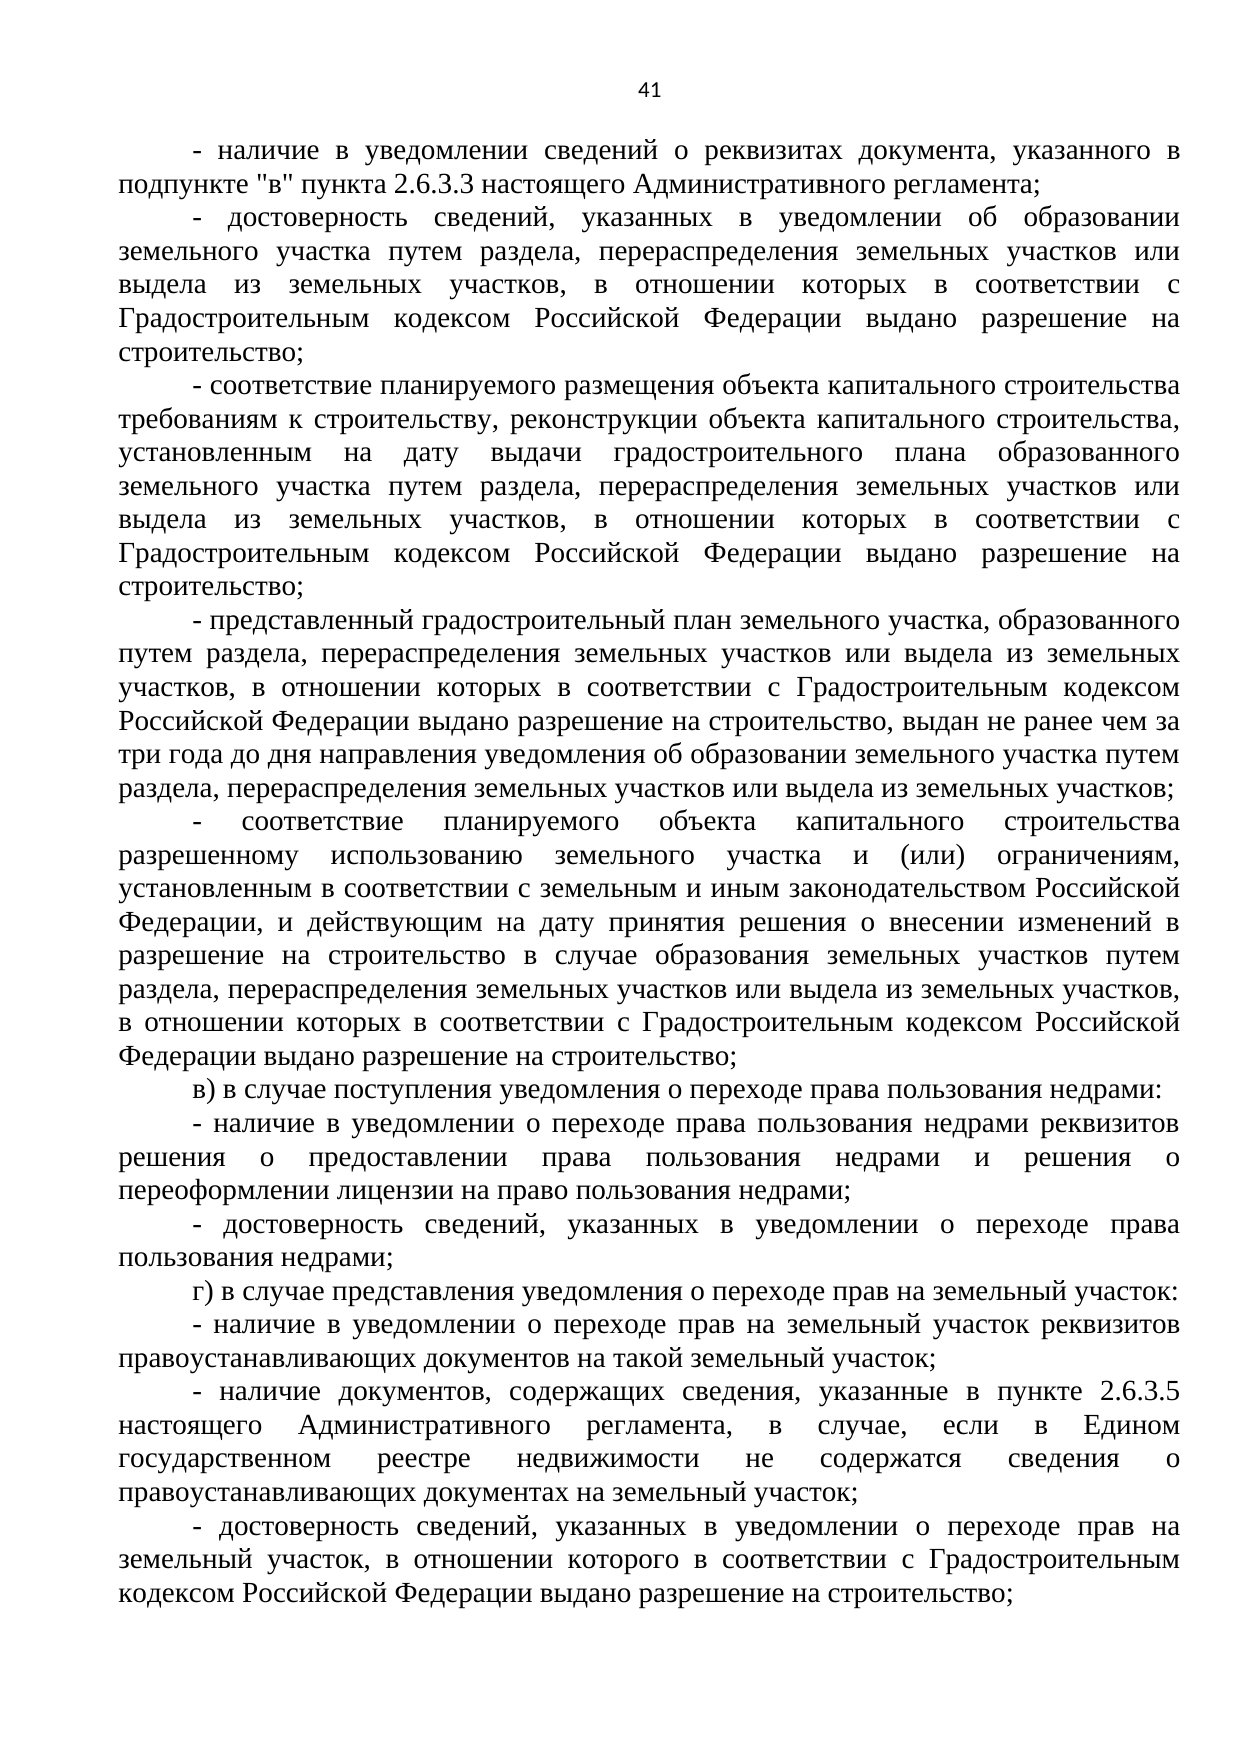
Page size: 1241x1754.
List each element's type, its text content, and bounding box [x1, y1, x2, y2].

text - наличие в уведомлении сведений о реквизитах документа, указанного в подпункте "в" пункта 2.6.3.3 настоящего Административного регламента; [118, 132, 1181, 199]
text в) в случае поступления уведомления о переходе права пользования недрами: [118, 1072, 1181, 1105]
text г) в случае представления уведомления о переходе прав на земельный участок: [118, 1273, 1181, 1306]
text - соответствие планируемого размещения объекта капитального строительства требованиям к строительству, реконструкции объекта капитального строительства, установленным на дату выдачи градостроительного плана образованного земельного участка путем раздела, перераспределения земельных участков или выдела из земельных участков, в отношении которых в соответствии с Градостроительным кодексом Российской Федерации выдано разрешение на строительство; [118, 367, 1181, 602]
text - достоверность сведений, указанных в уведомлении об образовании земельного участка путем раздела, перераспределения земельных участков или выдела из земельных участков, в отношении которых в соответствии с Градостроительным кодексом Российской Федерации выдано разрешение на строительство; [118, 199, 1181, 367]
text - представленный градостроительный план земельного участка, образованного путем раздела, перераспределения земельных участков или выдела из земельных участков, в отношении которых в соответствии с Градостроительным кодексом Российской Федерации выдано разрешение на строительство, выдан не ранее чем за три года до дня направления уведомления об образовании земельного участка путем раздела, перераспределения земельных участков или выдела из земельных участков; [118, 602, 1181, 803]
text - наличие в уведомлении о переходе права пользования недрами реквизитов решения о предоставлении права пользования недрами и решения о переоформлении лицензии на право пользования недрами; [118, 1105, 1181, 1206]
text - достоверность сведений, указанных в уведомлении о переходе прав на земельный участок, в отношении которого в соответствии с Градостроительным кодексом Российской Федерации выдано разрешение на строительство; [118, 1508, 1181, 1608]
text - наличие в уведомлении о переходе прав на земельный участок реквизитов правоустанавливающих документов на такой земельный участок; [118, 1306, 1181, 1373]
text - достоверность сведений, указанных в уведомлении о переходе права пользования недрами; [118, 1206, 1181, 1273]
text - соответствие планируемого объекта капитального строительства разрешенному использованию земельного участка и (или) ограничениям, установленным в соответствии с земельным и иным законодательством Российской Федерации, и действующим на дату принятия решения о внесении изменений в разрешение на строительство в случае образования земельных участков путем раздела, перераспределения земельных участков или выдела из земельных участков, в отношении которых в соответствии с Градостроительным кодексом Российской Федерации выдано разрешение на строительство; [118, 803, 1181, 1072]
text - наличие документов, содержащих сведения, указанные в пункте 2.6.3.5 настоящего Административного регламента, в случае, если в Едином государственном реестре недвижимости не содержатся сведения о правоустанавливающих документах на земельный участок; [118, 1373, 1181, 1508]
